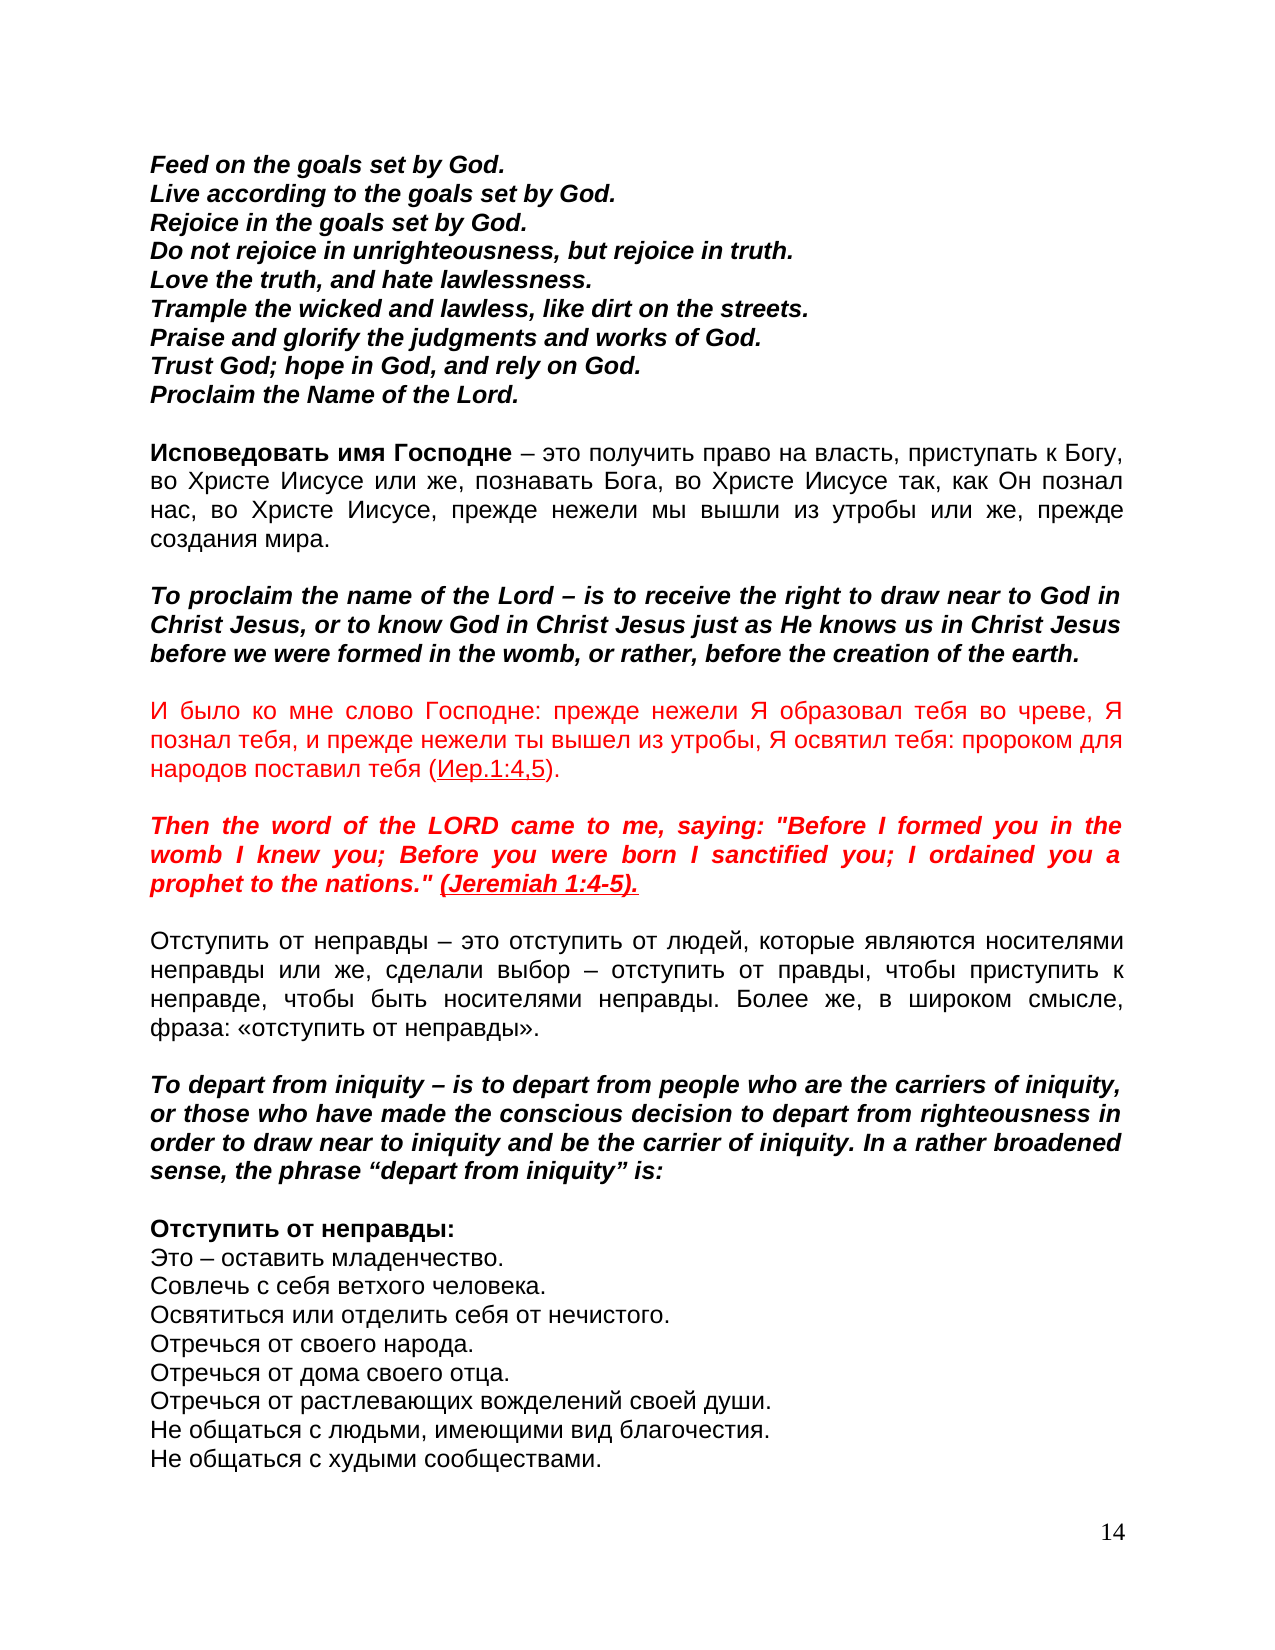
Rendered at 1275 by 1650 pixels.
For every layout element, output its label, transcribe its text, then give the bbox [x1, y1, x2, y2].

text Trample the wicked and lawless, like dirt on the streets. [150, 294, 1125, 322]
text Proclaim the Name of the Lord. [150, 380, 1125, 409]
text Отступить от неправды: [150, 1214, 1125, 1242]
text To proclaim the name of the Lord – is to receive the right to draw near to God in Christ Jesus, or to know God in Christ Jesus just as He knows us in Christ Jesus before we were formed in the womb, or rather, before the creation of the earth. [150, 581, 1125, 667]
text Then the word of the LORD came to me, saying: "Before I formed you in the womb I knew you; Before you were born I sanctified you; I ordained you a prophet to the nations." (Jeremiah 1:4-5). [150, 811, 1125, 897]
text Live according to the goals set by God. [150, 179, 1125, 207]
text Совлечь с себя ветхого человека. [150, 1271, 1125, 1300]
text Освятиться или отделить себя от нечистого. [150, 1300, 1125, 1329]
text Отречься от растлевающих вожделений своей души. [150, 1386, 1125, 1415]
text To depart from iniquity – is to depart from people who are the carriers of iniquity, or those who have made the conscious decision to depart from righteousness in order to draw near to iniquity and be the carrier of iniquity. In a rather broadened sense, the phrase “depart from iniquity” is: [150, 1070, 1125, 1185]
text Исповедовать имя Господне – это получить право на власть, приступать к Богу, во Христе Иисусе или же, познавать Бога, во Христе Иисусе так, как Он познал нас, во Христе Иисусе, прежде нежели мы вышли из утробы или же, прежде создания мира. [150, 437, 1125, 552]
text Отречься от своего народа. [150, 1329, 1125, 1357]
text Это – оставить младенчество. [150, 1242, 1125, 1271]
text Rejoice in the goals set by God. [150, 207, 1125, 236]
text Не общаться с худыми сообществами. [150, 1444, 1125, 1472]
text Отступить от неправды – это отступить от людей, которые являются носителями неправды или же, сделали выбор – отступить от правды, чтобы приступить к неправде, чтобы быть носителями неправды. Более же, в широком смысле, фраза: «отступить от неправды». [150, 926, 1125, 1041]
text Do not rejoice in unrighteousness, but rejoice in truth. [150, 236, 1125, 265]
text Отречься от дома своего отца. [150, 1357, 1125, 1386]
text Не общаться с людьми, имеющими вид благочестия. [150, 1415, 1125, 1444]
text Trust God; hope in God, and rely on God. [150, 351, 1125, 380]
text И было ко мне слово Господне: прежде нежели Я образовал тебя во чреве, Я познал тебя, и прежде нежели ты вышел из утробы, Я освятил тебя: пророком для народов поставил тебя (Иер.1:4,5). [150, 696, 1125, 782]
text Praise and glorify the judgments and works of God. [150, 322, 1125, 351]
text Feed on the goals set by God. [150, 150, 1125, 179]
text Love the truth, and hate lawlessness. [150, 265, 1125, 294]
